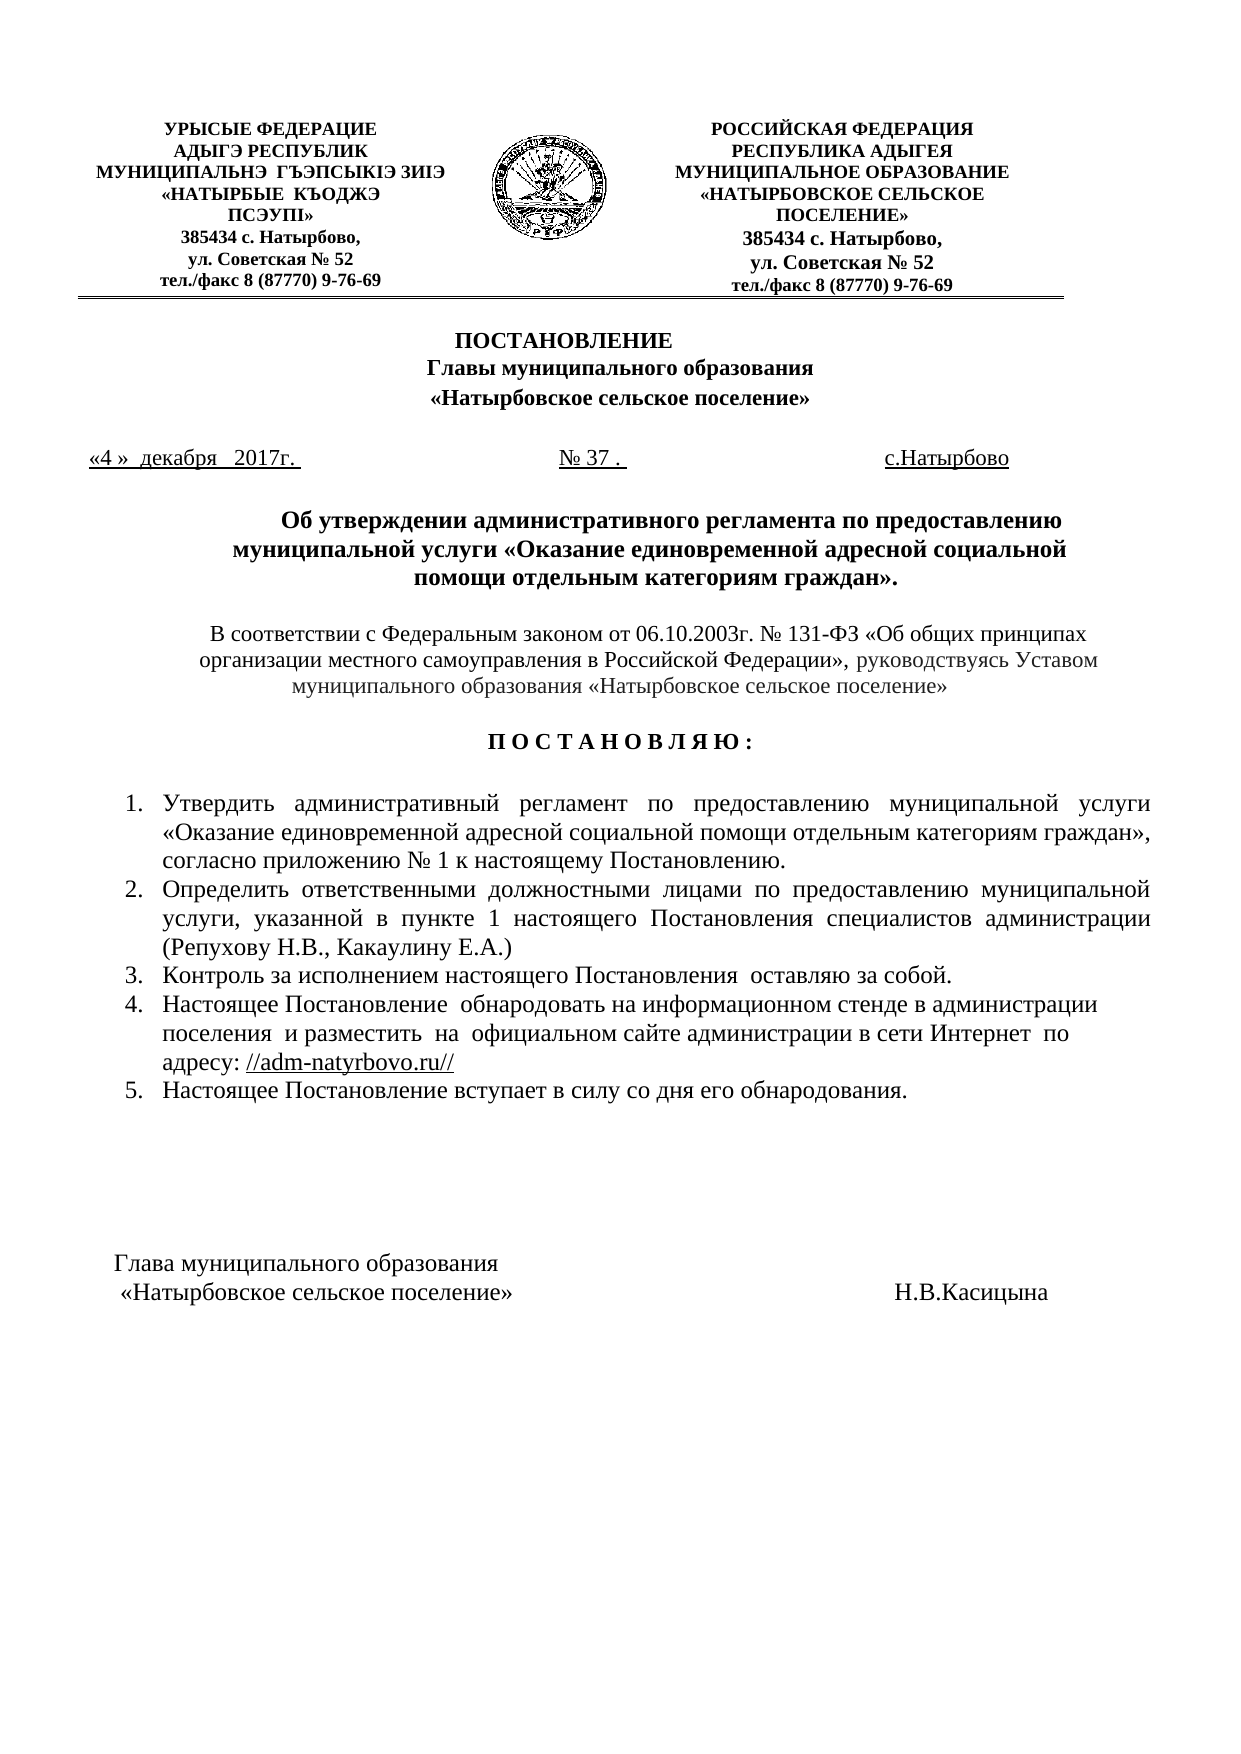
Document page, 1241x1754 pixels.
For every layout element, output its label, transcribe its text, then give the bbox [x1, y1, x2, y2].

text «Натырбовское сельское поселение» Н.В.Касицына [89, 1277, 1152, 1306]
list Определить ответственными должностными лицами по предоставлению муниципальной услуги, указанной в пункте 1 настоящего Постановления специалистов администрации (Репухову Н.В., Какаулину Е.А.) [124, 874, 1152, 961]
table_header РОССИЙСКАЯ ФЕДЕРАЦИЯ РЕСПУБЛИКА АДЫГЕЯ МУНИЦИПАЛЬНОЕ ОБРАЗОВАНИЕ «НАТЫРБОВСКОЕ СЕЛЬСКОЕ ПОСЕЛЕНИЕ» 385434 с. Натырбово, ул. Советская № 52 тел./факс 8 (87770) 9-76-69 [621, 118, 1064, 296]
table_header УРЫСЫЕ ФЕДЕРАЦИЕ АДЫГЭ РЕСПУБЛИК МУНИЦИПАЛЬНЭ ГЪЭПСЫКIЭ ЗИIЭ «НАТЫРБЫЕ КЪОДЖЭ ПСЭУПI» 385434 с. Натырбово, ул. Советская № 52 тел./факс 8 (87770) 9-76-69 [78, 118, 463, 296]
table_header [464, 118, 621, 296]
text ПОСТАНОВЛЕНИЕ [89, 327, 1152, 354]
text организации местного самоуправления в Российской Федерации», руководствуясь Уставом муниципального образования «Натырбовское сельское поселение» [89, 646, 1152, 699]
list Контроль за исполнением настоящего Постановления оставляю за собой. [124, 961, 1152, 989]
text «4 » декабря 2017г. № 37 . с.Натырбово [89, 444, 1152, 471]
picture [474, 118, 621, 248]
title Настоящее Постановление обнародовать на информационном стенде в администрации поселения и разместить на официальном сайте администрации в сети Интернет по адресу: //adm-natyrbovo.ru// [124, 989, 1152, 1076]
text Глава муниципального образования [89, 1248, 1152, 1277]
text помощи отдельным категориям граждан». [148, 562, 1152, 591]
text Главы муниципального образования [89, 354, 1152, 380]
text «Натырбовское сельское поселение» [89, 384, 1152, 410]
list Настоящее Постановление вступает в силу со дня его обнародования. [124, 1076, 1152, 1104]
text П О С Т А Н О В Л Я Ю : [89, 728, 1152, 754]
text В соответствии с Федеральным законом от 06.10.2003г. № 131-ФЗ «Об общих принципах [89, 620, 1152, 646]
text Об утверждении административного регламента по предоставлению муниципальной услуги «Оказание единовременной адресной социальной [148, 505, 1152, 562]
list Утвердить административный регламент по предоставлению муниципальной услуги «Оказание единовременной адресной социальной помощи отдельным категориям граждан», согласно приложению № 1 к настоящему Постановлению. [124, 788, 1152, 874]
